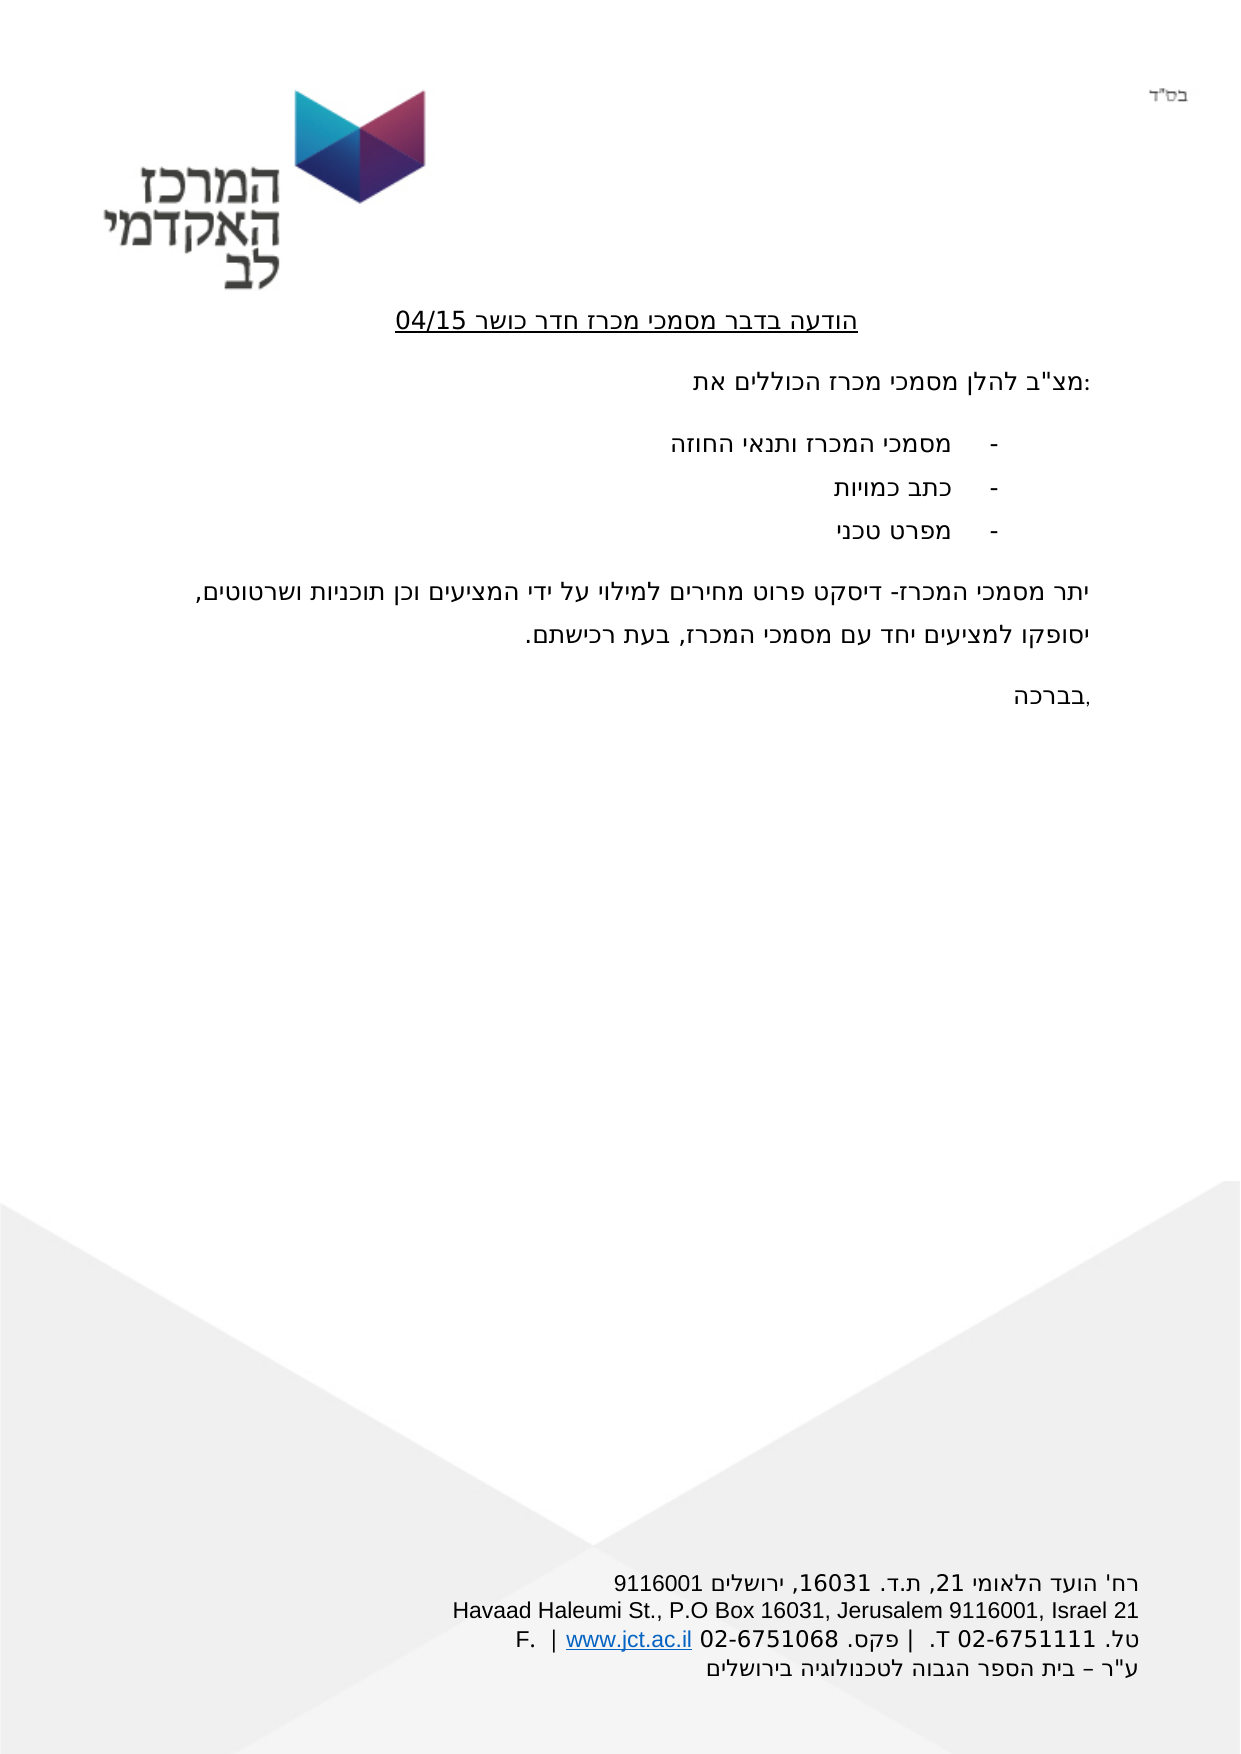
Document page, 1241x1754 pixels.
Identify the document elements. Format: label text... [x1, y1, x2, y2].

text יתר מסמכי המכרז- דיסקט פרוט מחירים למילוי על ידי המציעים וכן תוכניות ושרטוטים, יסופקו למציעים יחד עם מסמכי המכרז, בעת רכישתם. [162, 577, 1090, 650]
text הודעה בדבר מסמכי מכרז חדר כושר 04/15 [162, 306, 1090, 335]
text מצ"ב להלן מסמכי מכרז הכוללים את: [162, 367, 1090, 397]
text בברכה, [162, 681, 1090, 710]
picture [0, 1181, 1241, 1754]
list מפרט טכני [162, 516, 989, 546]
list כתב כמויות [162, 473, 989, 502]
list מסמכי המכרז ותנאי החוזה [162, 429, 989, 458]
picture [15, 0, 1241, 319]
